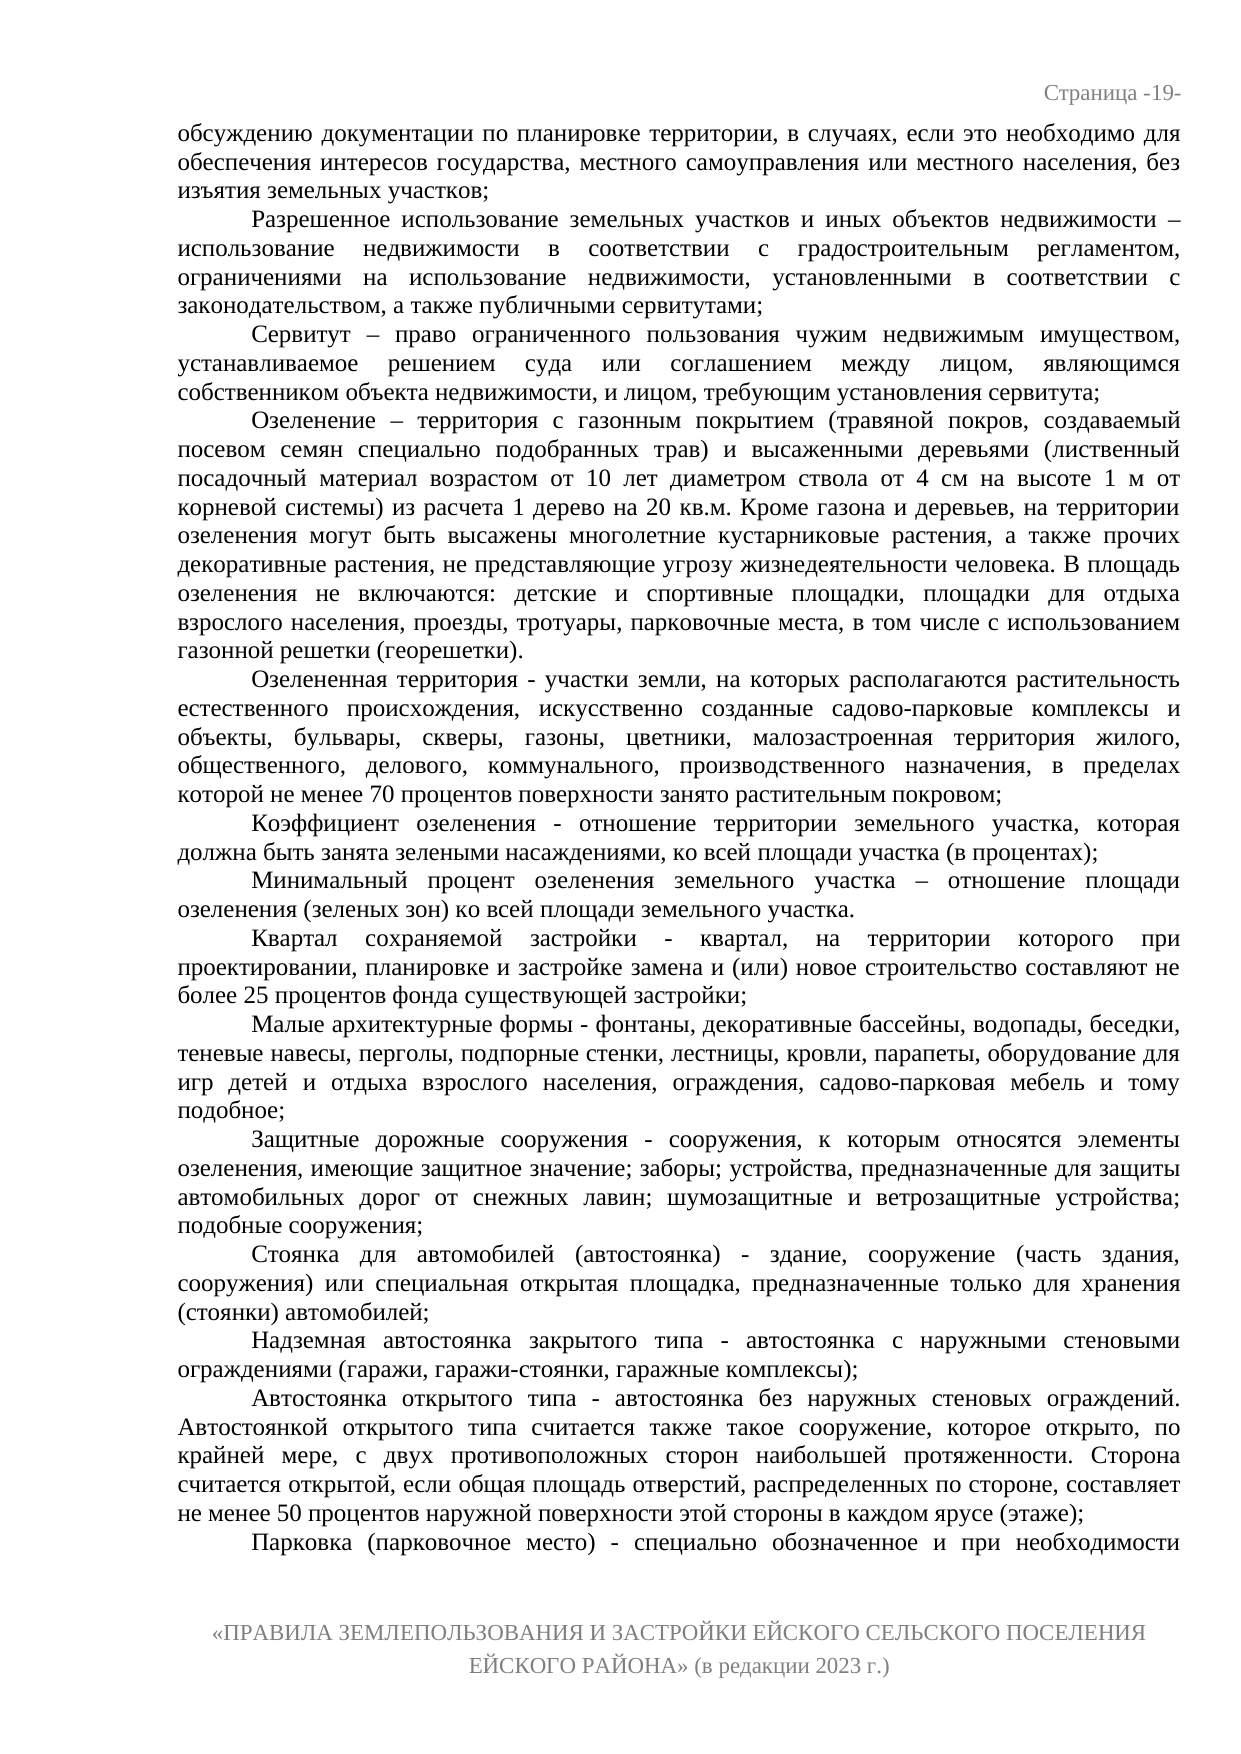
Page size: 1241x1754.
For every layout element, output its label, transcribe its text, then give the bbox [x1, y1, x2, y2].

text Надземная автостоянка закрытого типа - автостоянка с наружными стеновыми ограждениями (гаражи, гаражи-стоянки, гаражные комплексы); [177, 1326, 1181, 1383]
text Разрешенное использование земельных участков и иных объектов недвижимости – использование недвижимости в соответствии с градостроительным регламентом, ограничениями на использование недвижимости, установленными в соответствии с законодательством, а также публичными сервитутами; [177, 204, 1181, 319]
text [177, 1527, 1181, 1556]
text Озеленение – территория с газонным покрытием (травяной покров, создаваемый посевом семян специально подобранных трав) и высаженными деревьями (лиственный посадочный материал возрастом от 10 лет диаметром ствола от 4 см на высоте 1 м от корневой системы) из расчета 1 дерево на 20 кв.м. Кроме газона и деревьев, на территории озеленения могут быть высажены многолетние кустарниковые растения, а также прочих декоративные растения, не представляющие угрозу жизнедеятельности человека. В площадь озеленения не включаются: детские и спортивные площадки, площадки для отдыха взрослого населения, проезды, тротуары, парковочные места, в том числе с использованием газонной решетки (георешетки). [177, 406, 1181, 664]
text Автостоянка открытого типа - автостоянка без наружных стеновых ограждений. Автостоянкой открытого типа считается также такое сооружение, которое открыто, по крайней мере, с двух противоположных сторон наибольшей протяженности. Сторона считается открытой, если общая площадь отверстий, распределенных по стороне, составляет не менее 50 процентов наружной поверхности этой стороны в каждом ярусе (этаже); [177, 1383, 1181, 1527]
text Стоянка для автомобилей (автостоянка) - здание, сооружение (часть здания, сооружения) или специальная открытая площадка, предназначенные только для хранения (стоянки) автомобилей; [177, 1239, 1181, 1326]
text Сервитут – право ограниченного пользования чужим недвижимым имуществом, устанавливаемое решением суда или соглашением между лицом, являющимся собственником объекта недвижимости, и лицом, требующим установления сервитута; [177, 319, 1181, 406]
text Минимальный процент озеленения земельного участка – отношение площади озеленения (зеленых зон) ко всей площади земельного участка. [177, 866, 1181, 923]
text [177, 118, 1181, 204]
text Коэффициент озеленения - отношение территории земельного участка, которая должна быть занята зелеными насаждениями, ко всей площади участка (в процентах); [177, 808, 1181, 866]
text Защитные дорожные сооружения - сооружения, к которым относятся элементы озеленения, имеющие защитное значение; заборы; устройства, предназначенные для защиты автомобильных дорог от снежных лавин; шумозащитные и ветрозащитные устройства; подобные сооружения; [177, 1124, 1181, 1239]
text Квартал сохраняемой застройки - квартал, на территории которого при проектировании, планировке и застройке замена и (или) новое строительство составляют не более 25 процентов фонда существующей застройки; [177, 923, 1181, 1009]
text Малые архитектурные формы - фонтаны, декоративные бассейны, водопады, беседки, теневые навесы, перголы, подпорные стенки, лестницы, кровли, парапеты, оборудование для игр детей и отдыха взрослого населения, ограждения, садово-парковая мебель и тому подобное; [177, 1009, 1181, 1124]
text Озелененная территория - участки земли, на которых располагаются растительность естественного происхождения, искусственно созданные садово-парковые комплексы и объекты, бульвары, скверы, газоны, цветники, малозастроенная территория жилого, общественного, делового, коммунального, производственного назначения, в пределах которой не менее 70 процентов поверхности занято растительным покровом; [177, 664, 1181, 808]
